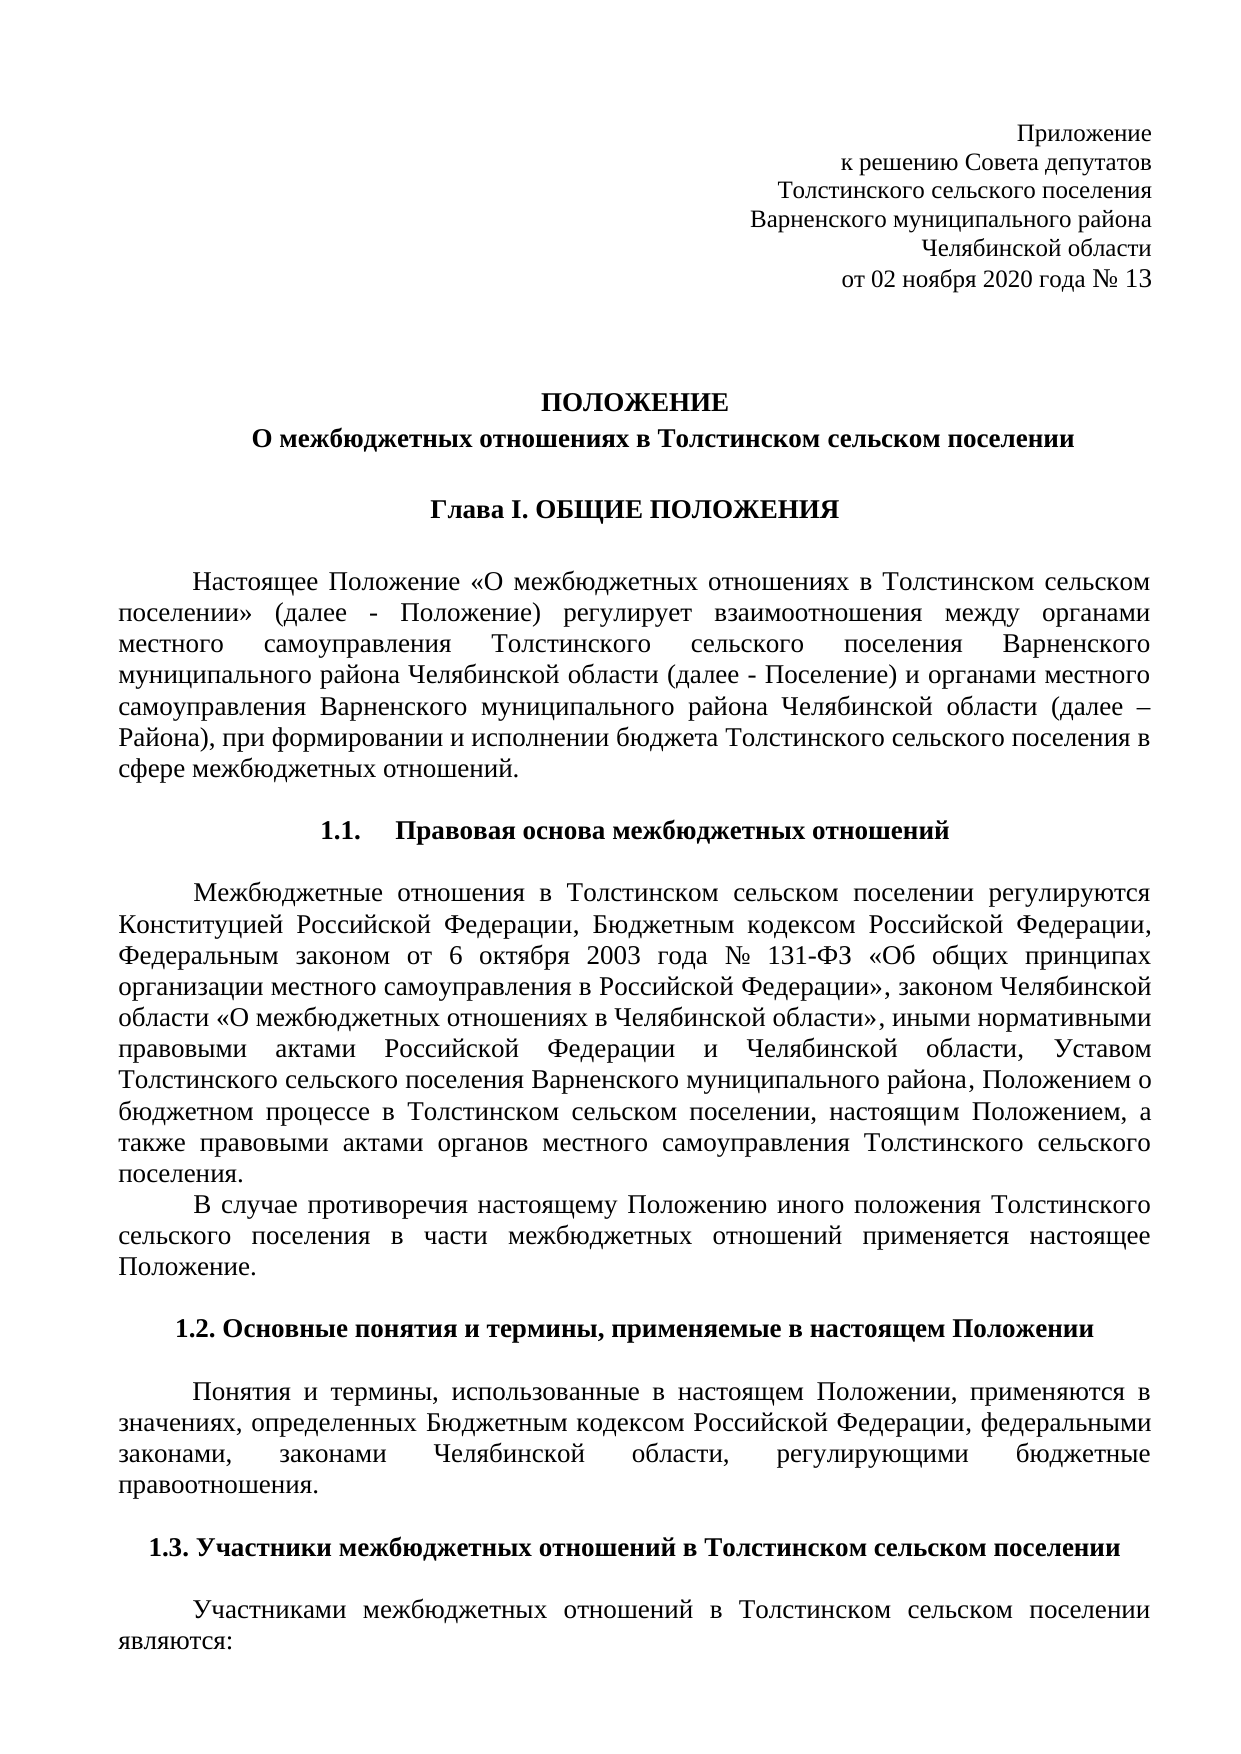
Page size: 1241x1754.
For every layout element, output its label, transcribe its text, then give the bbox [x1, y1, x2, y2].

text ПОЛОЖЕНИЕ [118, 386, 1152, 418]
text Глава I. ОБЩИЕ ПОЛОЖЕНИЯ [118, 494, 1152, 525]
text от 02 ноября 2020 года № 13 [118, 262, 1152, 293]
text Приложение [118, 118, 1152, 147]
text Настоящее Положение «О межбюджетных отношениях в Толстинском сельском поселении» (далее - Положение) регулирует взаимоотношения между органами местного самоуправления Толстинского сельского поселения Варненского муниципального района Челябинской области (далее - Поселение) и органами местного самоуправления Варненского муниципального района Челябинской области (далее – Района), при формировании и исполнении бюджета Толстинского сельского поселения в сфере межбюджетных отношений. [118, 565, 1152, 783]
text О межбюджетных отношениях в Толстинском сельском поселении [118, 422, 1152, 453]
text Толстинского сельского поселения [118, 176, 1152, 204]
text 1.2. Основные понятия и термины, применяемые в настоящем Положении [118, 1313, 1152, 1344]
text Понятия и термины, использованные в настоящем Положении, применяются в значениях, определенных Бюджетным кодексом Российской Федерации, федеральными законами, законами Челябинской области, регулирующими бюджетные правоотношения. [118, 1375, 1152, 1499]
text Варненского муниципального района [118, 204, 1152, 233]
list Правовая основа межбюджетных отношений [118, 814, 1152, 845]
list В случае противоречия настоящему Положению иного положения Толстинского сельского поселения в части межбюджетных отношений применяется настоящее Положение. [118, 1188, 1152, 1281]
text 1.3. Участники межбюджетных отношений в Толстинском сельском поселении [118, 1531, 1152, 1562]
list Межбюджетные отношения в Толстинском сельском поселении регулируются Конституцией Российской Федерации, Бюджетным кодексом Российской Федерации, Федеральным законом от 6 октября 2003 года № 131-ФЗ «Об общих принципах организации местного самоуправления в Российской Федерации», законом Челябинской области «О межбюджетных отношениях в Челябинской области», иными нормативными правовыми актами Российской Федерации и Челябинской области, Уставом Толстинского сельского поселения Варненского муниципального района, Положением о бюджетном процессе в Толстинском сельском поселении, настоящим Положением, а также правовыми актами органов местного самоуправления Толстинского сельского поселения. [118, 877, 1152, 1188]
text Челябинской области [118, 233, 1152, 262]
text к решению Совета депутатов [118, 147, 1152, 176]
text Участниками межбюджетных отношений в Толстинском сельском поселении являются: [118, 1593, 1152, 1655]
